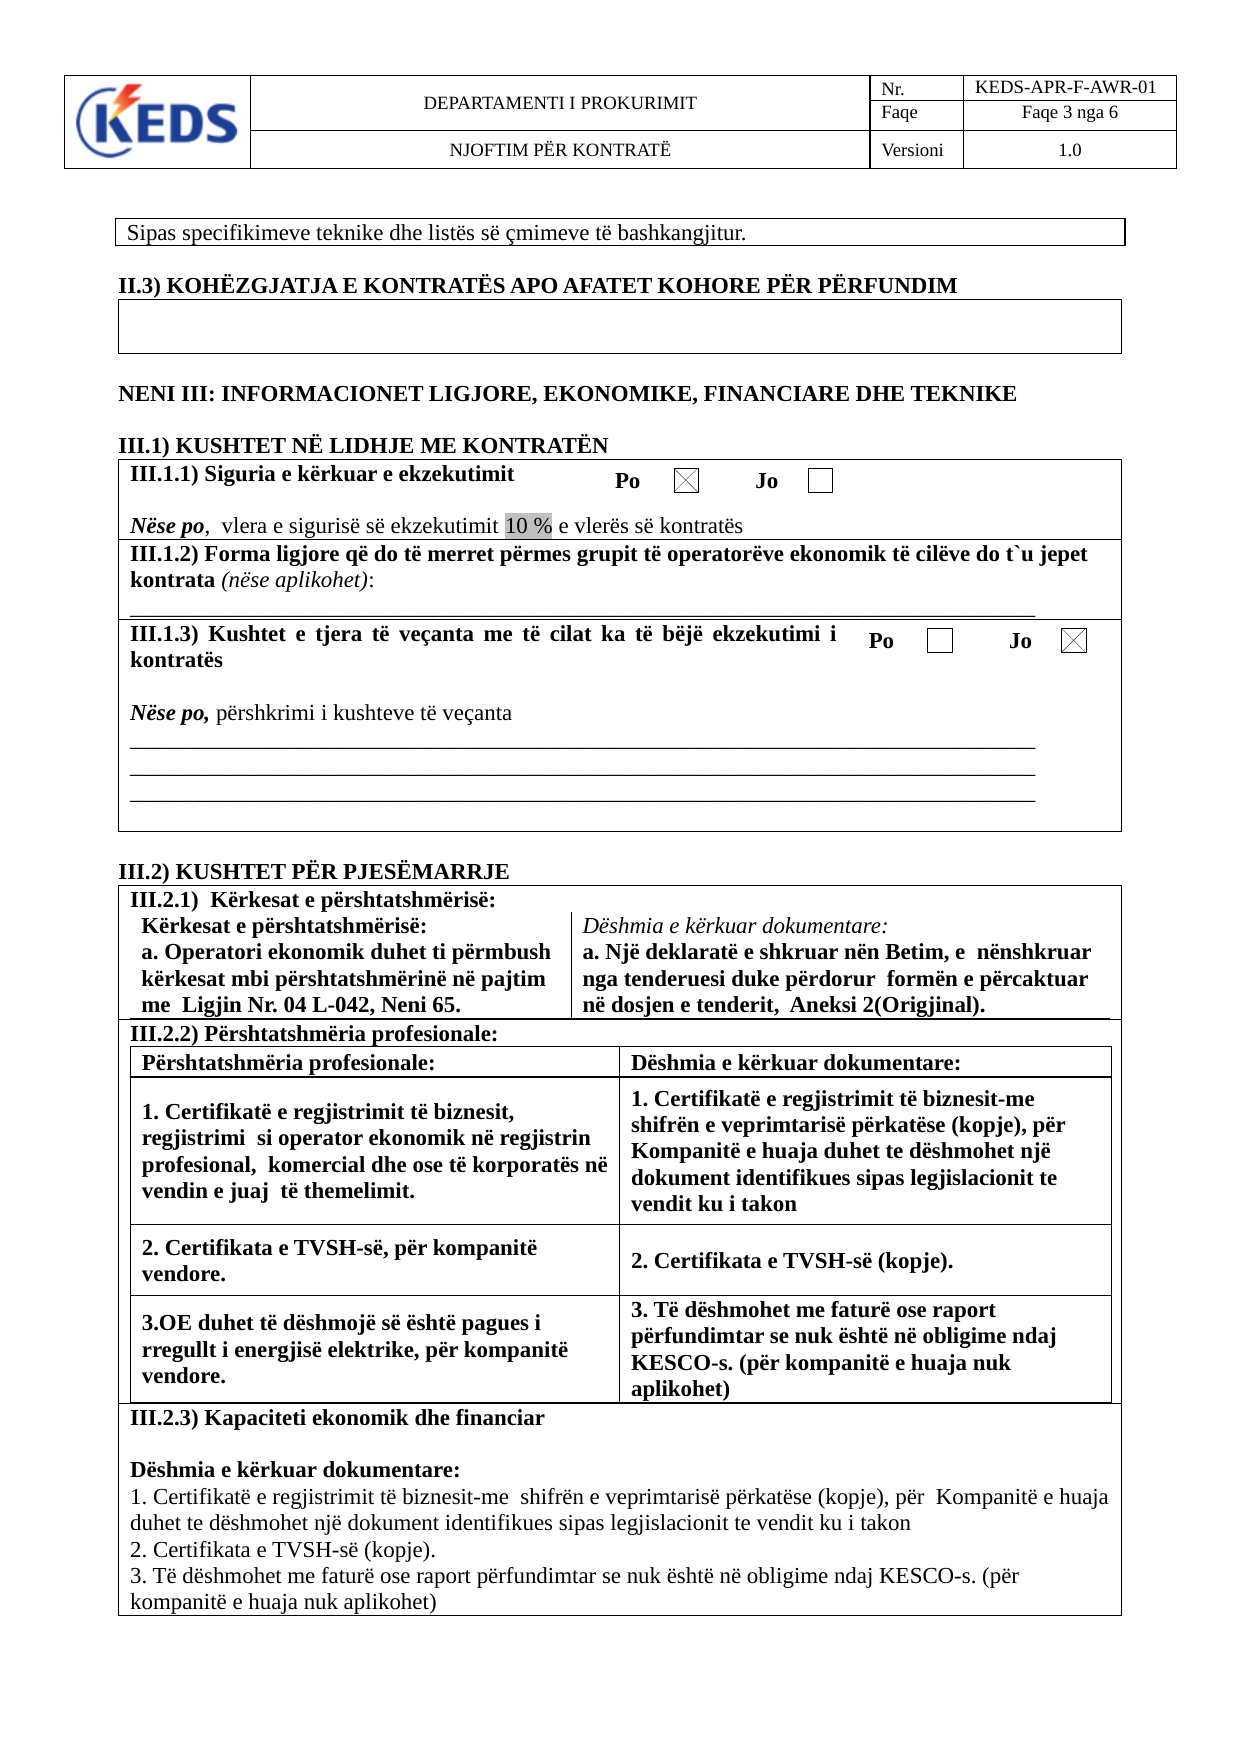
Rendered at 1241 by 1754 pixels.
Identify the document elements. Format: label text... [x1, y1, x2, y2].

table_cell III.1.3) Kushtet e tjera të veçanta me të cilat ka të bëjë ekzekutimi i kontratës Nëse po, përshkrimi i kushteve të veçanta _______________________________________________________________________________ _______________________________________________________________________________ _______________________________________________________________________________ [119, 620, 1121, 831]
text NENI III: INFORMACIONET LIGJORE, EKONOMIKE, FINANCIARE DHE TEKNIKE [118, 380, 1122, 406]
table_header III.2.1) Kërkesat e përshtatshmërisë: [119, 886, 1121, 1019]
table_header [119, 300, 1121, 352]
table_header III.1.1) Siguria e kërkuar e ekzekutimit Nëse po, vlera e sigurisë së ekzekutimit 10 % e vlerës së kontratës [119, 460, 1121, 539]
text III.1) KUSHTET NË LIDHJE ME KONTRATËN [118, 432, 1122, 459]
text II.3) KOHËZGJATJA E KONTRATËS APO AFATET KOHORE PËR PËRFUNDIM [118, 272, 1122, 299]
table_cell III.1.2) Forma ligjore që do të merret përmes grupit të operatorëve ekonomik të cilëve do t`u jepet kontrata (nëse aplikohet): _______________________________________________________________________________ [119, 540, 1121, 619]
table_cell III.2.2) Përshtatshmëria profesionale: [119, 1020, 1121, 1403]
text III.2) KUSHTET PËR PJESËMARRJE [118, 858, 1122, 885]
picture [75, 83, 240, 161]
